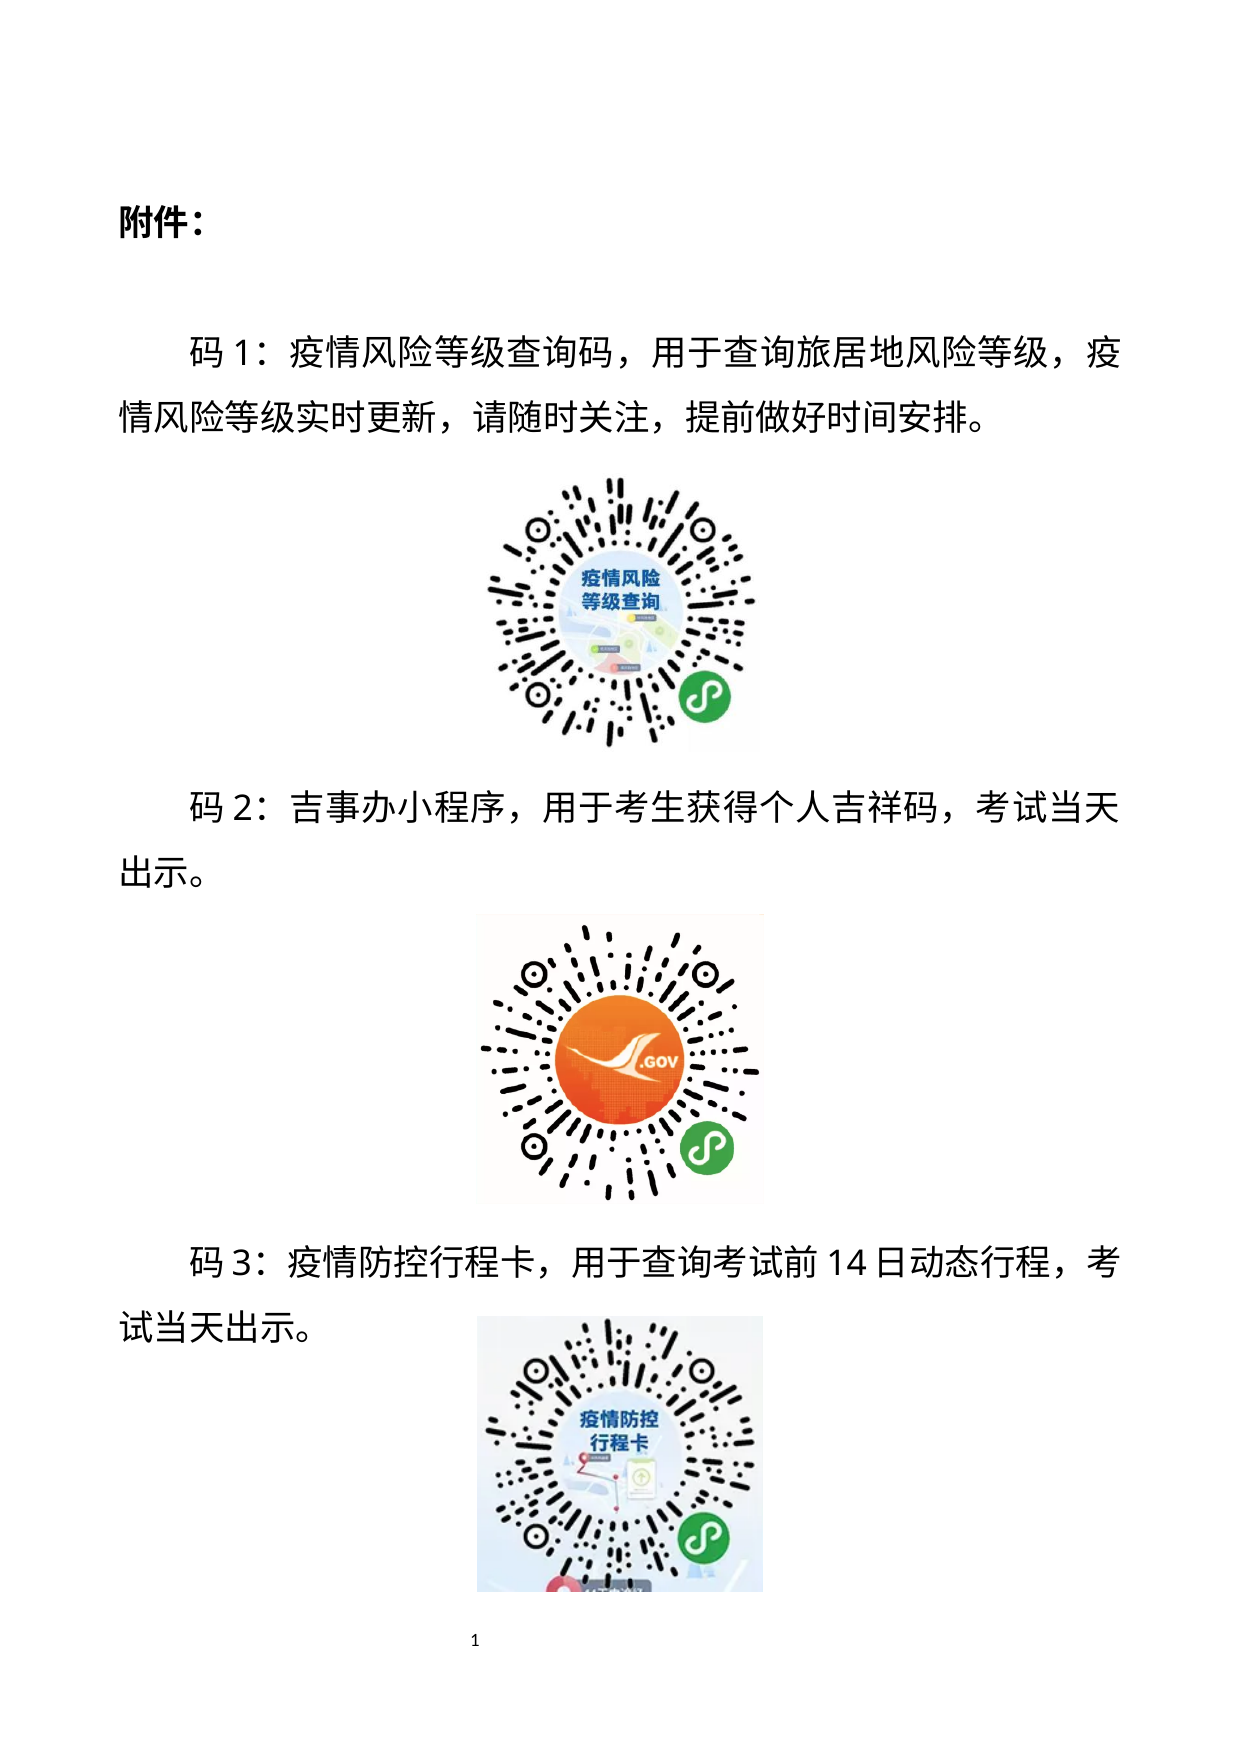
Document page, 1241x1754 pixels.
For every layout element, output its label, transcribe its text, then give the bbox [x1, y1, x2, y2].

picture [477, 1316, 763, 1592]
text 码1：疫情风险等级查询码，用于查询旅居地风险等级，疫情风险等级实时更新，请随时关注，提前做好时间安排。 [118, 317, 1122, 447]
text 码2：吉事办小程序，用于考生获得个人吉祥码，考试当天出示。 [118, 772, 1122, 902]
picture [476, 914, 764, 1204]
text 码3：疫情防控行程卡，用于查询考试前14日动态行程，考试当天出示。 [118, 1227, 1122, 1357]
text 附件： [118, 187, 1033, 252]
picture [480, 473, 760, 752]
